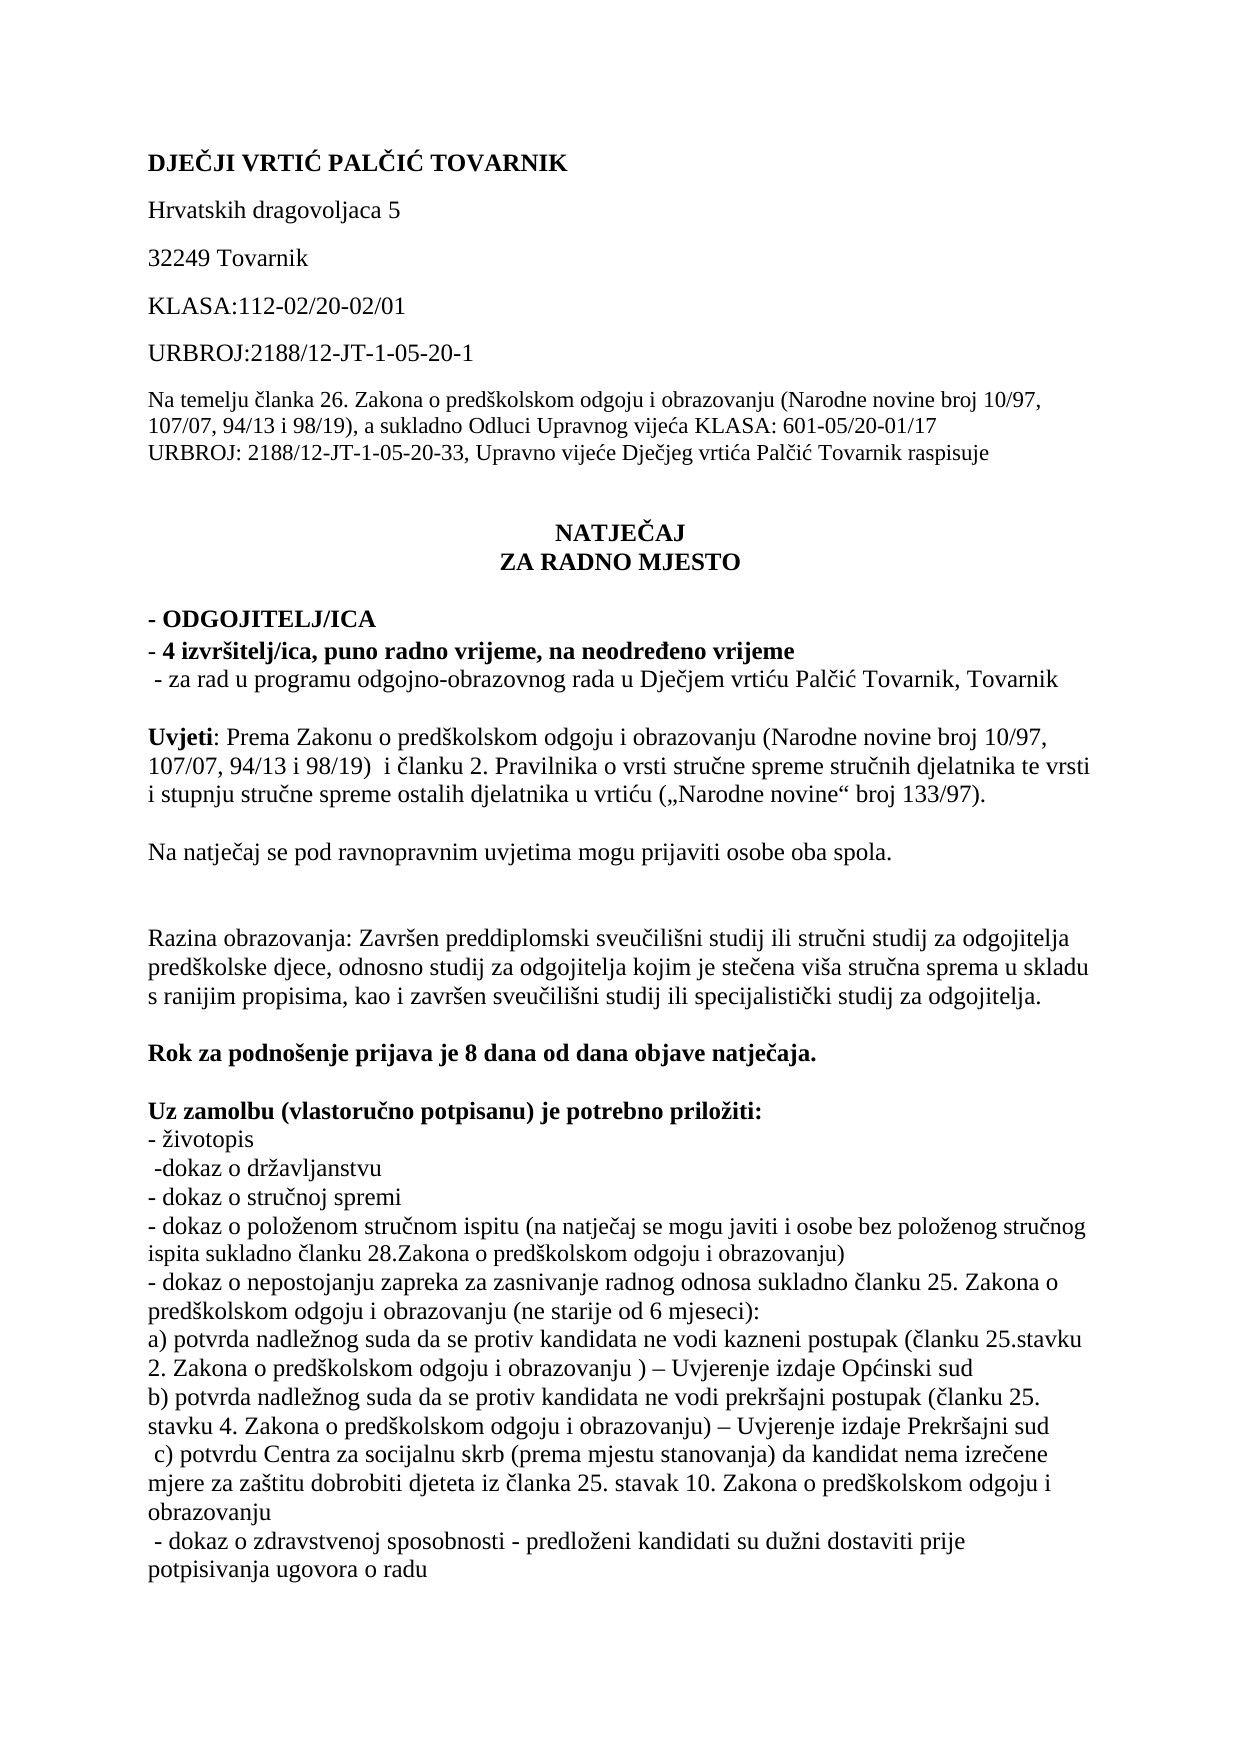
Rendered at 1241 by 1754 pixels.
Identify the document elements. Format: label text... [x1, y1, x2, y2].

text Na natječaj se pod ravnopravnim uvjetima mogu prijaviti osobe oba spola. [148, 837, 1093, 866]
text c) potvrdu Centra za socijalnu skrb (prema mjestu stanovanja) da kandidat nema izrečene mjere za zaštitu dobrobiti djeteta iz članka 25. stavak 10. Zakona o predškolskom odgoju i obrazovanju [148, 1439, 1093, 1526]
text DJEČJI VRTIĆ PALČIĆ TOVARNIK [148, 148, 1093, 176]
text a) potvrda nadležnog suda da se protiv kandidata ne vodi kazneni postupak (članku 25.stavku 2. Zakona o predškolskom odgoju i obrazovanju ) – Uvjerenje izdaje Općinski sud [148, 1324, 1093, 1382]
text Rok za podnošenje prijava je 8 dana od dana objave natječaja. [148, 1038, 1093, 1067]
text NATJEČAJ [148, 518, 1093, 547]
text - životopis [148, 1124, 1093, 1153]
text - ODGOJITELJ/ICA [148, 604, 1093, 633]
text - dokaz o nepostojanju zapreka za zasnivanje radnog odnosa sukladno članku 25. Zakona o predškolskom odgoju i obrazovanju (ne starije od 6 mjeseci): [148, 1267, 1093, 1324]
text - za rad u programu odgojno-obrazovnog rada u Dječjem vrtiću Palčić Tovarnik, Tovarnik [148, 664, 1093, 693]
text - 4 izvršitelj/ica, puno radno vrijeme, na neodređeno vrijeme [148, 636, 1093, 664]
text ZA RADNO MJESTO [148, 547, 1093, 575]
text - dokaz o stručnoj spremi [148, 1182, 1093, 1211]
text 32249 Tovarnik [148, 243, 1093, 272]
text -dokaz o državljanstvu [148, 1153, 1093, 1182]
text Razina obrazovanja: Završen preddiplomski sveučilišni studij ili stručni studij za odgojitelja predškolske djece, odnosno studij za odgojitelja kojim je stečena viša stručna sprema u skladu s ranijim propisima, kao i završen sveučilišni studij ili specijalistički studij za odgojitelja. [148, 923, 1093, 1009]
text - dokaz o položenom stručnom ispitu (na natječaj se mogu javiti i osobe bez položenog stručnog ispita sukladno članku 28.Zakona o predškolskom odgoju i obrazovanju) [148, 1211, 1093, 1267]
text b) potvrda nadležnog suda da se protiv kandidata ne vodi prekršajni postupak (članku 25. stavku 4. Zakona o predškolskom odgoju i obrazovanju) – Uvjerenje izdaje Prekršajni sud [148, 1382, 1093, 1439]
text URBROJ:2188/12-JT-1-05-20-1 [148, 338, 1093, 367]
text URBROJ: 2188/12-JT-1-05-20-33, Upravno vijeće Dječjeg vrtića Palčić Tovarnik raspisuje [148, 439, 1093, 465]
text Uvjeti: Prema Zakonu o predškolskom odgoju i obrazovanju (Narodne novine broj 10/97, 107/07, 94/13 i 98/19) i članku 2. Pravilnika o vrsti stručne spreme stručnih djelatnika te vrsti i stupnju stručne spreme ostalih djelatnika u vrtiću („Narodne novine“ broj 133/97). [148, 722, 1093, 808]
text Uz zamolbu (vlastoručno potpisanu) je potrebno priložiti: [148, 1096, 1093, 1124]
text - dokaz o zdravstvenoj sposobnosti - predloženi kandidati su dužni dostaviti prije potpisivanja ugovora o radu [148, 1526, 1093, 1583]
text Hrvatskih dragovoljaca 5 [148, 195, 1093, 224]
text KLASA:112-02/20-02/01 [148, 291, 1093, 319]
text Na temelju članka 26. Zakona o predškolskom odgoju i obrazovanju (Narodne novine broj 10/97, 107/07, 94/13 i 98/19), a sukladno Odluci Upravnog vijeća KLASA: 601-05/20-01/17 [148, 386, 1093, 439]
